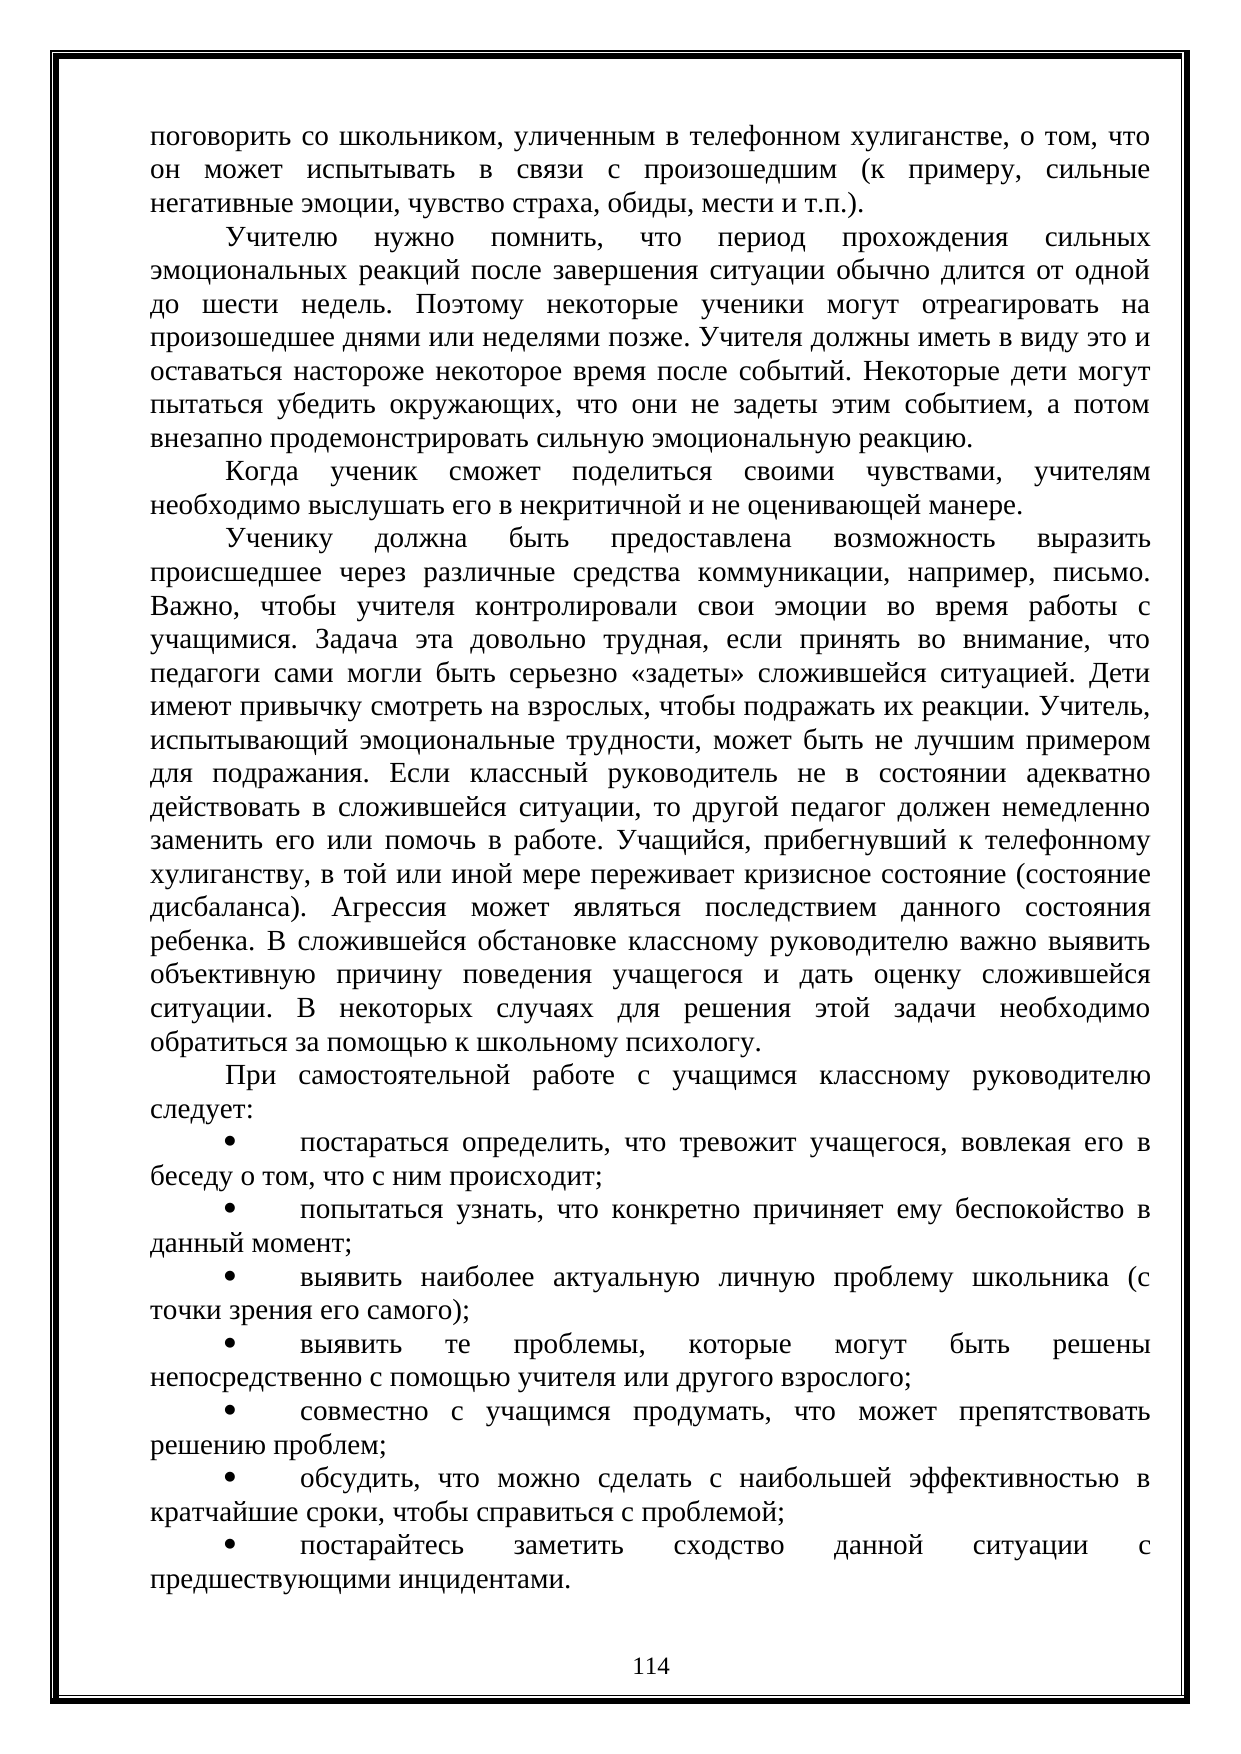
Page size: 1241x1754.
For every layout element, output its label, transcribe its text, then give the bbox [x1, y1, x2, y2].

list обсудить, что можно сделать с наибольшей эффективностью в кратчайшие сроки, чтобы справиться с проблемой; [150, 1460, 1152, 1527]
list совместно с учащимся продумать, что может препятствовать решению проблем; [150, 1393, 1152, 1460]
list постарайтесь заметить сходство данной ситуации с предшествующими инцидентами. [150, 1527, 1152, 1595]
text Учителю нужно помнить, что период прохождения сильных эмоциональных реакций после завершения ситуации обычно длится от одной до шести недель. Поэтому некоторые ученики могут отреагировать на произошедшее днями или неделями позже. Учителя должны иметь в виду это и оставаться настороже некоторое время после событий. Некоторые дети могут пытаться убедить окружающих, что они не задеты этим событием, а потом внезапно продемонстрировать сильную эмоциональную реакцию. [150, 219, 1152, 453]
text Ученику должна быть предоставлена возможность выразить происшедшее через различные средства коммуникации, например, письмо. Важно, чтобы учителя контролировали свои эмоции во время работы с учащимися. Задача эта довольно трудная, если принять во внимание, что педагоги сами могли быть серьезно «задеты» сложившейся ситуацией. Дети имеют привычку смотреть на взрослых, чтобы подражать их реакции. Учитель, испытывающий эмоциональные трудности, может быть не лучшим примером для подражания. Если классный руководитель не в состоянии адекватно действовать в сложившейся ситуации, то другой педагог должен немедленно заменить его или помочь в работе. Учащийся, прибегнувший к телефонному хулиганству, в той или иной мере переживает кризисное состояние (состояние дисбаланса). Агрессия может являться последствием данного состояния ребенка. В сложившейся обстановке классному руководителю важно выявить объективную причину поведения учащегося и дать оценку сложившейся ситуации. В некоторых случаях для решения этой задачи необходимо обратиться за помощью к школьному психологу. [150, 521, 1152, 1057]
text При самостоятельной работе с учащимся классному руководителю следует: [150, 1057, 1152, 1124]
list выявить те проблемы, которые могут быть решены непосредственно с помощью учителя или другого взрослого; [150, 1326, 1152, 1393]
list попытаться узнать, что конкретно причиняет ему беспокойство в данный момент; [150, 1192, 1152, 1259]
list выявить наиболее актуальную личную проблему школьника (с точки зрения его самого); [150, 1259, 1152, 1326]
list постараться определить, что тревожит учащегося, вовлекая его в беседу о том, что с ним происходит; [150, 1124, 1152, 1192]
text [150, 118, 1152, 219]
text Когда ученик сможет поделиться своими чувствами, учителям необходимо выслушать его в некритичной и не оценивающей манере. [150, 453, 1152, 521]
